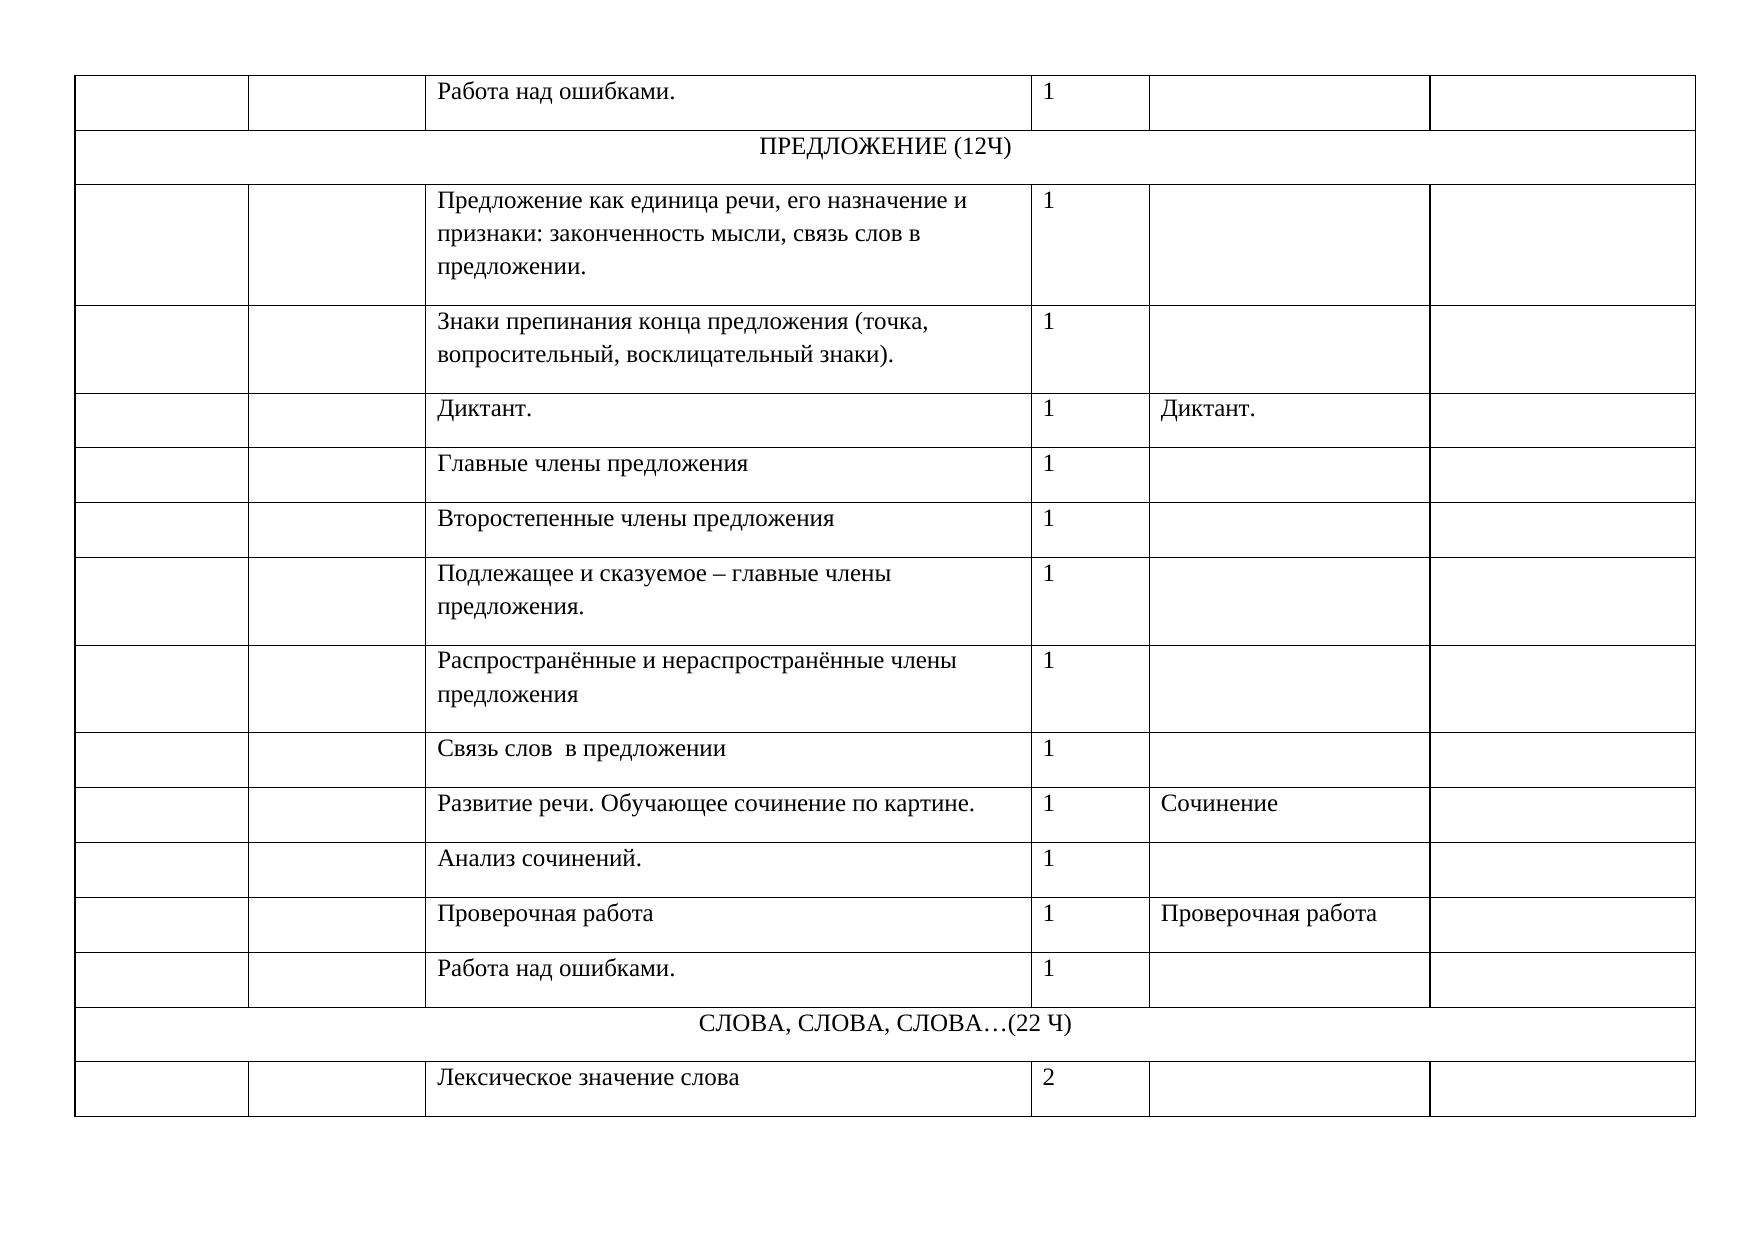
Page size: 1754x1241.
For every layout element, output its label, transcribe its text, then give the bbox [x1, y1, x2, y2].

table_cell [1431, 788, 1695, 842]
table_cell [1431, 306, 1695, 392]
table_cell [76, 788, 248, 842]
table_cell [249, 76, 425, 130]
table_cell Связь слов в предложении [426, 733, 1031, 787]
table_cell [76, 898, 248, 952]
table_cell [76, 448, 248, 502]
table_cell Проверочная работа [426, 898, 1031, 952]
table_cell [1150, 1062, 1429, 1116]
table_cell 1 [1032, 306, 1149, 392]
table_cell [1150, 503, 1429, 557]
table_cell Второстепенные члены предложения [426, 503, 1031, 557]
table_cell 1 [1032, 788, 1149, 842]
table_cell [76, 503, 248, 557]
table_cell [1150, 185, 1429, 305]
table_cell [76, 394, 248, 447]
table_cell [1431, 843, 1695, 897]
table_cell [1431, 646, 1695, 732]
table_cell Сочинение [1150, 788, 1429, 842]
table_cell [1150, 558, 1429, 644]
table_cell [249, 733, 425, 787]
table_cell 1 [1032, 394, 1149, 447]
table_cell Анализ сочинений. [426, 843, 1031, 897]
table_cell ПРЕДЛОЖЕНИЕ (12Ч) [76, 131, 1695, 184]
table_cell [1150, 76, 1429, 130]
table_cell [76, 306, 248, 392]
table_cell [249, 953, 425, 1007]
table_cell Лексическое значение слова [426, 1062, 1031, 1116]
table_cell [249, 898, 425, 952]
table_cell [76, 646, 248, 732]
table_cell Знаки препинания конца предложения (точка, вопросительный, восклицательный знаки). [426, 306, 1031, 392]
table_cell [76, 953, 248, 1007]
table_cell [1150, 843, 1429, 897]
table_cell 1 [1032, 953, 1149, 1007]
table_cell Главные члены предложения [426, 448, 1031, 502]
table_cell Распространённые и нераспространённые члены предложения [426, 646, 1031, 732]
table_cell Работа над ошибками. [426, 76, 1031, 130]
table_cell [1431, 76, 1695, 130]
table_cell [249, 843, 425, 897]
table_cell [1431, 394, 1695, 447]
table_cell Проверочная работа [1150, 898, 1429, 952]
table_cell 1 [1032, 733, 1149, 787]
table_cell Работа над ошибками. [426, 953, 1031, 1007]
table_cell [249, 503, 425, 557]
table_cell [249, 394, 425, 447]
table_cell 2 [1032, 1062, 1149, 1116]
table_cell [249, 306, 425, 392]
table_cell [1431, 1062, 1695, 1116]
table_cell 1 [1032, 76, 1149, 130]
table_cell [76, 733, 248, 787]
table_cell [1431, 898, 1695, 952]
table_cell [249, 788, 425, 842]
table_cell 1 [1032, 448, 1149, 502]
table_cell Диктант. [426, 394, 1031, 447]
table_cell [1150, 953, 1429, 1007]
table_cell Развитие речи. Обучающее сочинение по картине. [426, 788, 1031, 842]
table_cell [1431, 185, 1695, 305]
table_cell [1150, 448, 1429, 502]
table_cell [1431, 448, 1695, 502]
table_cell [1431, 503, 1695, 557]
table_cell 1 [1032, 646, 1149, 732]
table_cell [1431, 953, 1695, 1007]
table_cell [249, 646, 425, 732]
table_cell [1150, 733, 1429, 787]
table_cell [76, 843, 248, 897]
table_cell 1 [1032, 558, 1149, 644]
table_cell [249, 558, 425, 644]
table_cell 1 [1032, 898, 1149, 952]
table_cell Подлежащее и сказуемое – главные члены предложения. [426, 558, 1031, 644]
table_cell [249, 1062, 425, 1116]
table_cell 1 [1032, 503, 1149, 557]
table_cell [76, 185, 248, 305]
table_cell [249, 185, 425, 305]
table_cell 1 [1032, 843, 1149, 897]
table_cell [76, 558, 248, 644]
table_cell [76, 76, 248, 130]
table_cell [1431, 733, 1695, 787]
table_cell 1 [1032, 185, 1149, 305]
table_cell [1150, 306, 1429, 392]
table_cell Диктант. [1150, 394, 1429, 447]
table_cell [249, 448, 425, 502]
table_cell СЛОВА, СЛОВА, СЛОВА…(22 Ч) [76, 1008, 1695, 1061]
table_cell [1150, 646, 1429, 732]
table_cell [1431, 558, 1695, 644]
table_cell [76, 1062, 248, 1116]
table_cell Предложение как единица речи, его назначение и признаки: законченность мысли, связь слов в предложении. [426, 185, 1031, 305]
